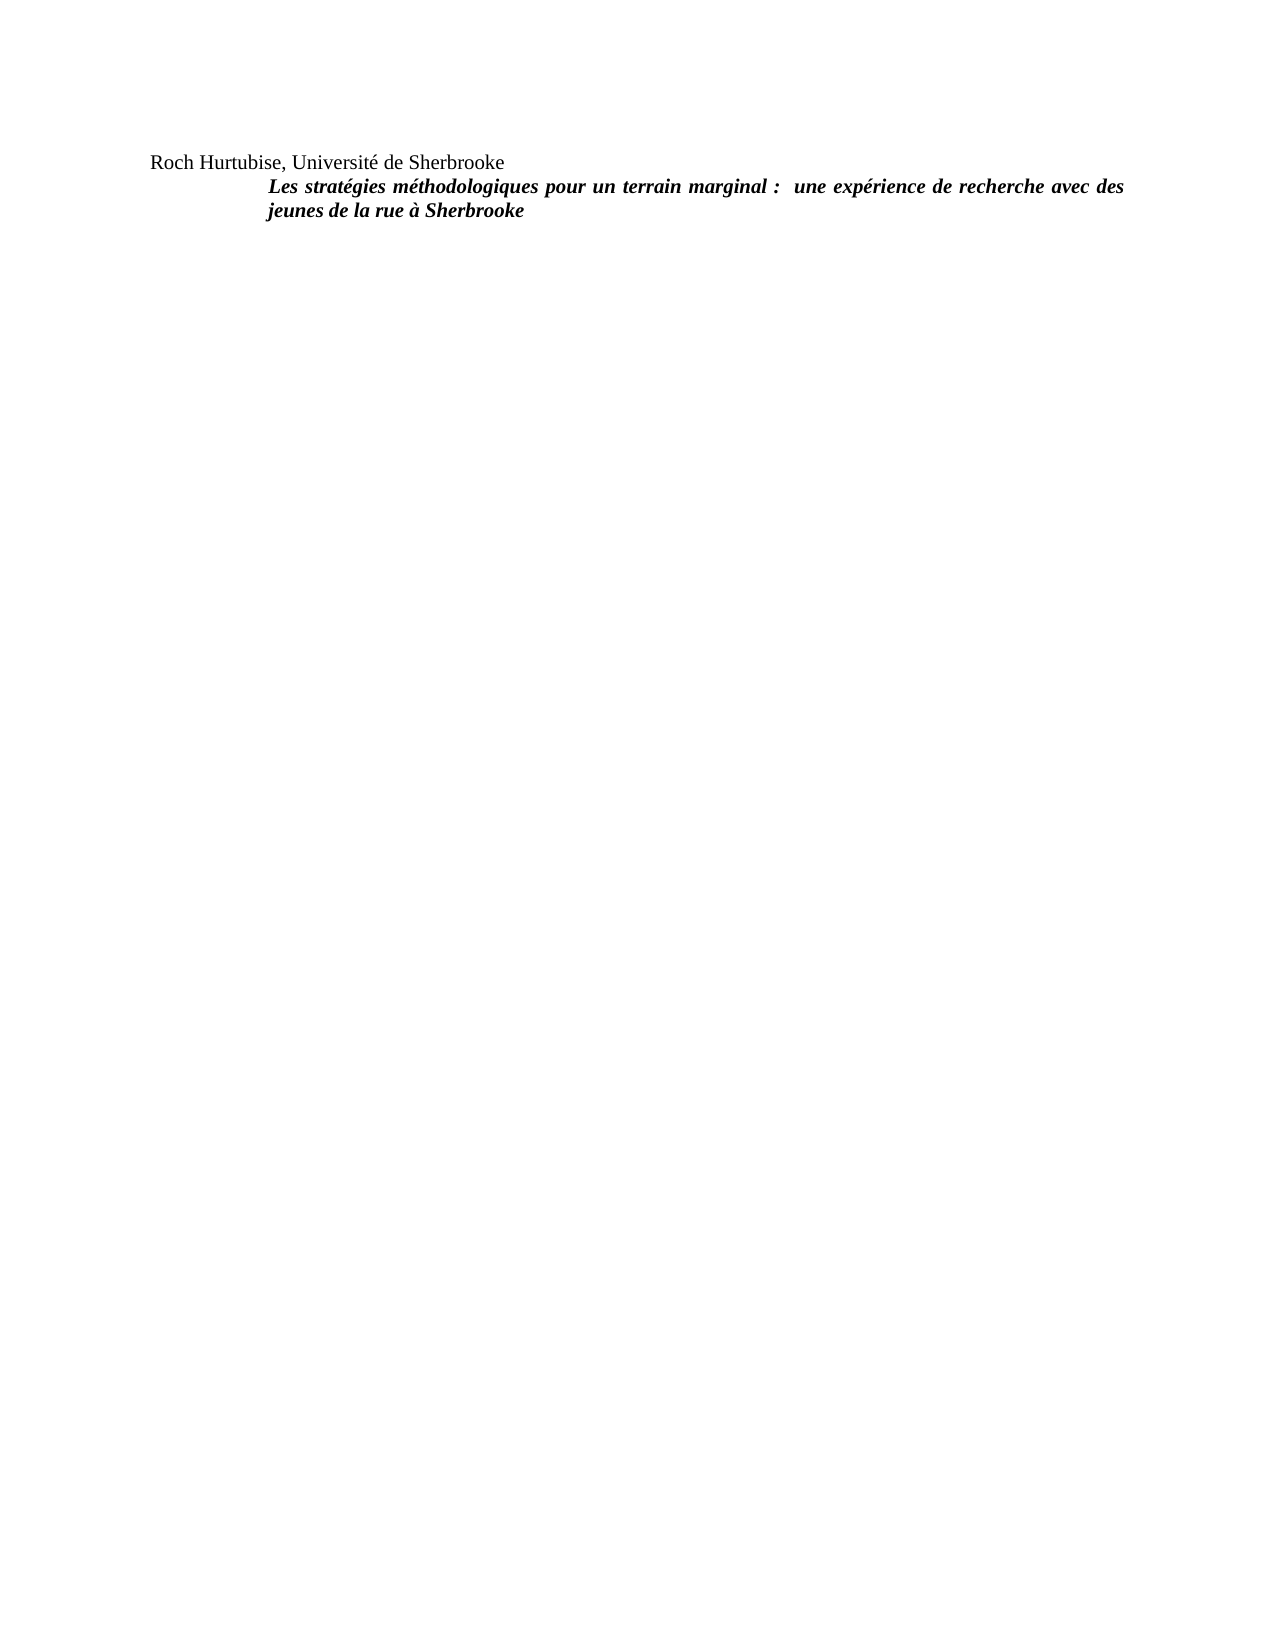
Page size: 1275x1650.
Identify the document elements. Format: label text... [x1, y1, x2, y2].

text Les stratégies méthodologiques pour un terrain marginal : une expérience de recherche avec des jeunes de la rue à Sherbrooke [268, 174, 1125, 222]
text A partir d’exemples concrets, nous tenterons de déplier les enjeux de cette collaboration nécessaire au développement professionnel de chaque acteur de l’éducation ( enseignant, directeur d’école, conseillers pédagogiques, chercheurs professionnels…). Roch Hurtubise, Université de Sherbrooke [150, 150, 1125, 174]
